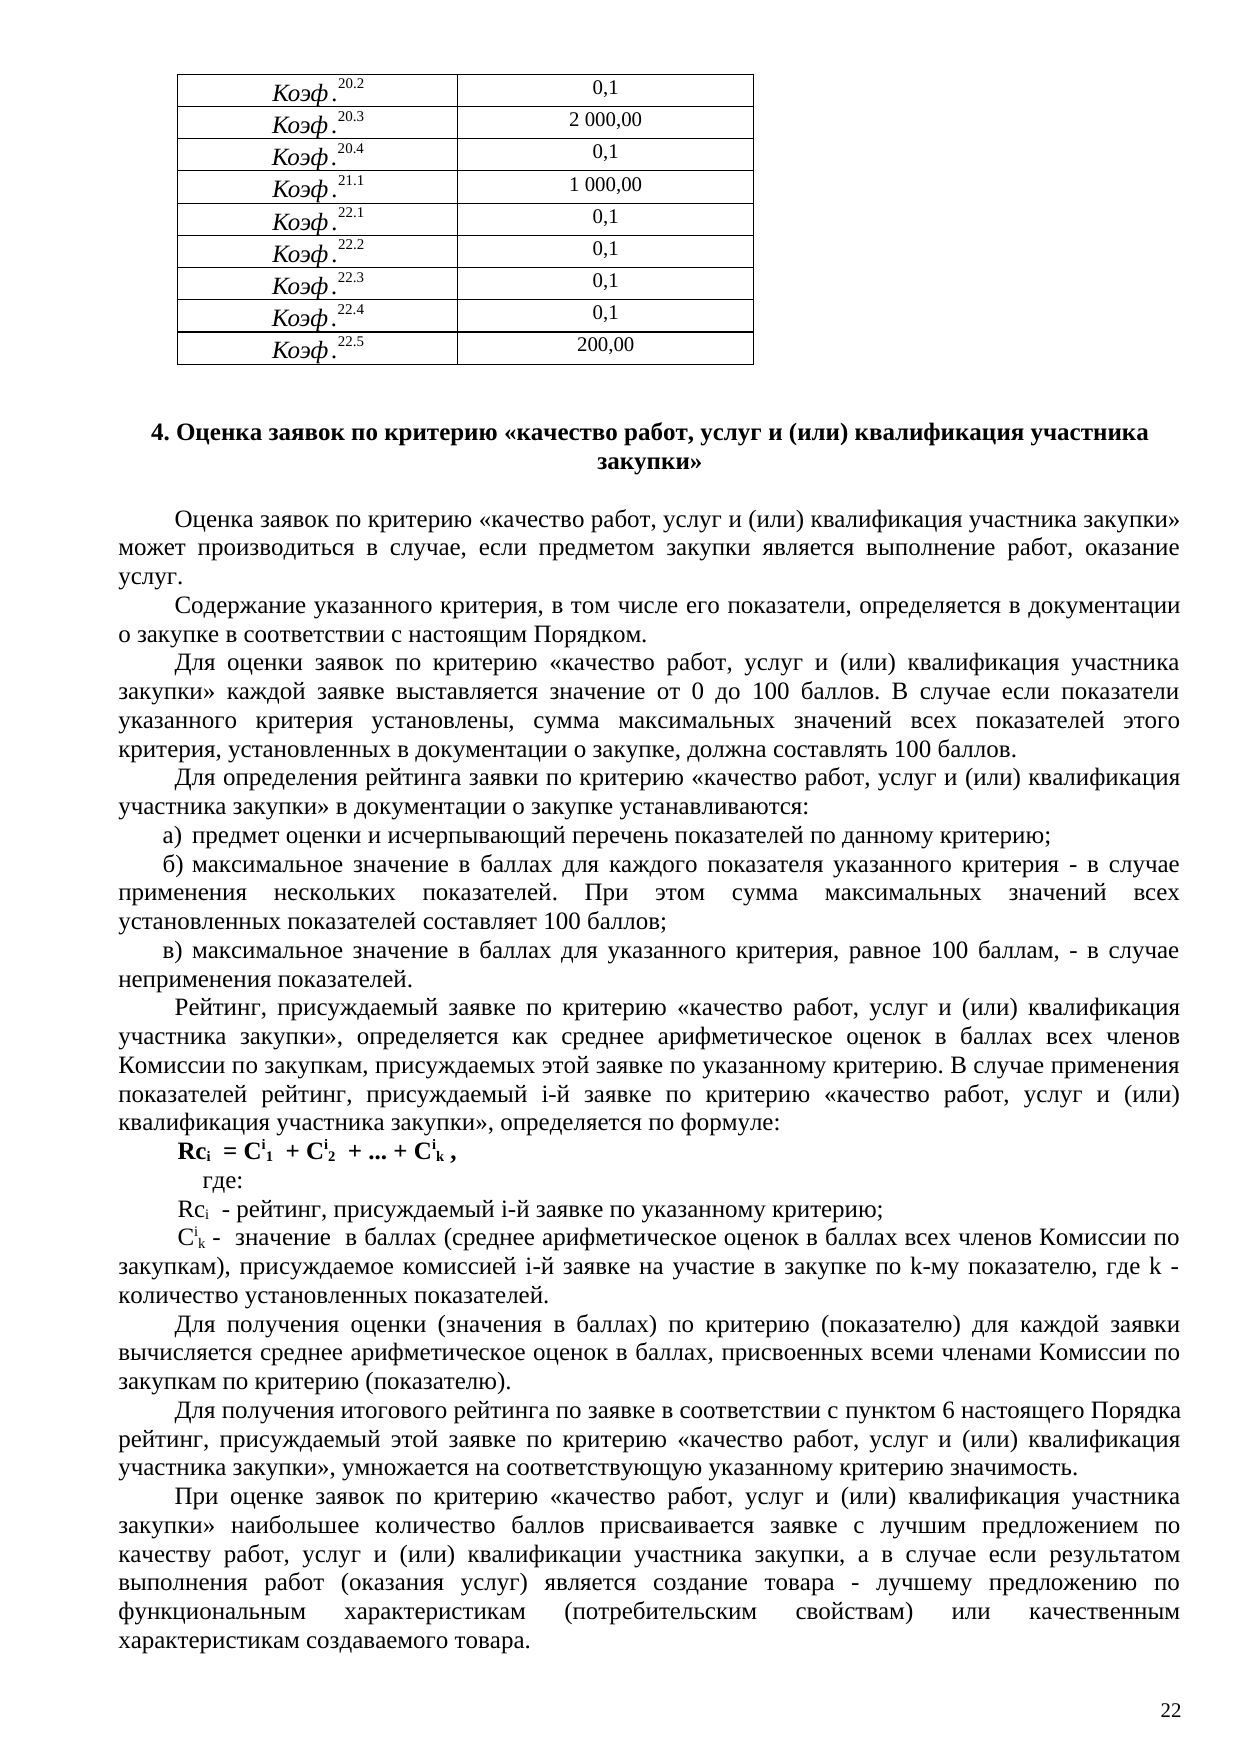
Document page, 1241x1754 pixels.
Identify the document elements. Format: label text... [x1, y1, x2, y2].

table_cell [178, 139, 457, 170]
table_cell [178, 171, 457, 203]
table_cell 2 000,00 [458, 107, 753, 138]
text При оценке заявок по критерию «качество работ, услуг и (или) квалификация участника закупки» наибольшее количество баллов присваивается заявке с лучшим предложением по качеству работ, услуг и (или) квалификации участника закупки, а в случае если результатом выполнения работ (оказания услуг) является создание товара - лучшему предложению по функциональным характеристикам (потребительским свойствам) или качественным характеристикам создаваемого товара. [118, 1481, 1181, 1654]
table_cell 0,1 [458, 204, 753, 235]
table_cell [178, 300, 457, 331]
table_cell 1 000,00 [458, 171, 753, 203]
text Для получения итогового рейтинга по заявке в соответствии с пунктом 6 настоящего Порядка рейтинг, присуждаемый этой заявке по критерию «качество работ, услуг и (или) квалификация участника закупки», умножается на соответствующую указанному критерию значимость. [118, 1395, 1181, 1481]
text Для определения рейтинга заявки по критерию «качество работ, услуг и (или) квалификация участника закупки» в документации о закупке устанавливаются: [118, 762, 1181, 820]
table_cell [178, 333, 457, 363]
table_cell 0,1 [458, 268, 753, 299]
text Для получения оценки (значения в баллах) по критерию (показателю) для каждой заявки вычисляется среднее арифметическое оценок в баллах, присвоенных всеми членами Комиссии по закупкам по критерию (показателю). [118, 1309, 1181, 1395]
list максимальное значение в баллах для указанного критерия, равное 100 баллам, - в случае неприменения показателей. [118, 935, 1181, 992]
table_cell 0,1 [458, 236, 753, 267]
table_cell 0,1 [458, 75, 753, 106]
table_cell 0,1 [458, 139, 753, 170]
text Оценка заявок по критерию «качество работ, услуг и (или) квалификация участника закупки» может производиться в случае, если предметом закупки является выполнение работ, оказание услуг. [118, 504, 1181, 590]
table_cell [178, 236, 457, 267]
text Rci - рейтинг, присуждаемый i-й заявке по указанному критерию; [118, 1194, 1181, 1222]
table_cell [178, 75, 457, 106]
text Рейтинг, присуждаемый заявке по критерию «качество работ, услуг и (или) квалификация участника закупки», определяется как среднее арифметическое оценок в баллах всех членов Комиссии по закупкам, присуждаемых этой заявке по указанному критерию. В случае применения показателей рейтинг, присуждаемый i-й заявке по критерию «качество работ, услуг и (или) квалификация участника закупки», определяется по формуле: [118, 992, 1181, 1136]
table_cell [178, 268, 457, 299]
table_cell 200,00 [458, 333, 753, 363]
list предмет оценки и исчерпывающий перечень показателей по данному критерию; [118, 820, 1181, 849]
text где: [118, 1165, 1181, 1194]
table_cell [178, 204, 457, 235]
text Rci = Ci1 + Ci2 + ... + Cik , [118, 1136, 1181, 1165]
list максимальное значение в баллах для каждого показателя указанного критерия - в случае применения нескольких показателей. При этом сумма максимальных значений всех установленных показателей составляет 100 баллов; [118, 849, 1181, 935]
table_cell [178, 107, 457, 138]
text Cik - значение в баллах (среднее арифметическое оценок в баллах всех членов Комиссии по закупкам), присуждаемое комиссией i-й заявке на участие в закупке по k-му показателю, где k - количество установленных показателей. [118, 1222, 1181, 1309]
text Содержание указанного критерия, в том числе его показатели, определяется в документации о закупке в соответствии с настоящим Порядком. [118, 590, 1181, 647]
table_cell 0,1 [458, 300, 753, 331]
text 4. Оценка заявок по критерию «качество работ, услуг и (или) квалификация участника закупки» [118, 417, 1181, 475]
text Для оценки заявок по критерию «качество работ, услуг и (или) квалификация участника закупки» каждой заявке выставляется значение от 0 до 100 баллов. В случае если показатели указанного критерия установлены, сумма максимальных значений всех показателей этого критерия, установленных в документации о закупке, должна составлять 100 баллов. [118, 647, 1181, 762]
